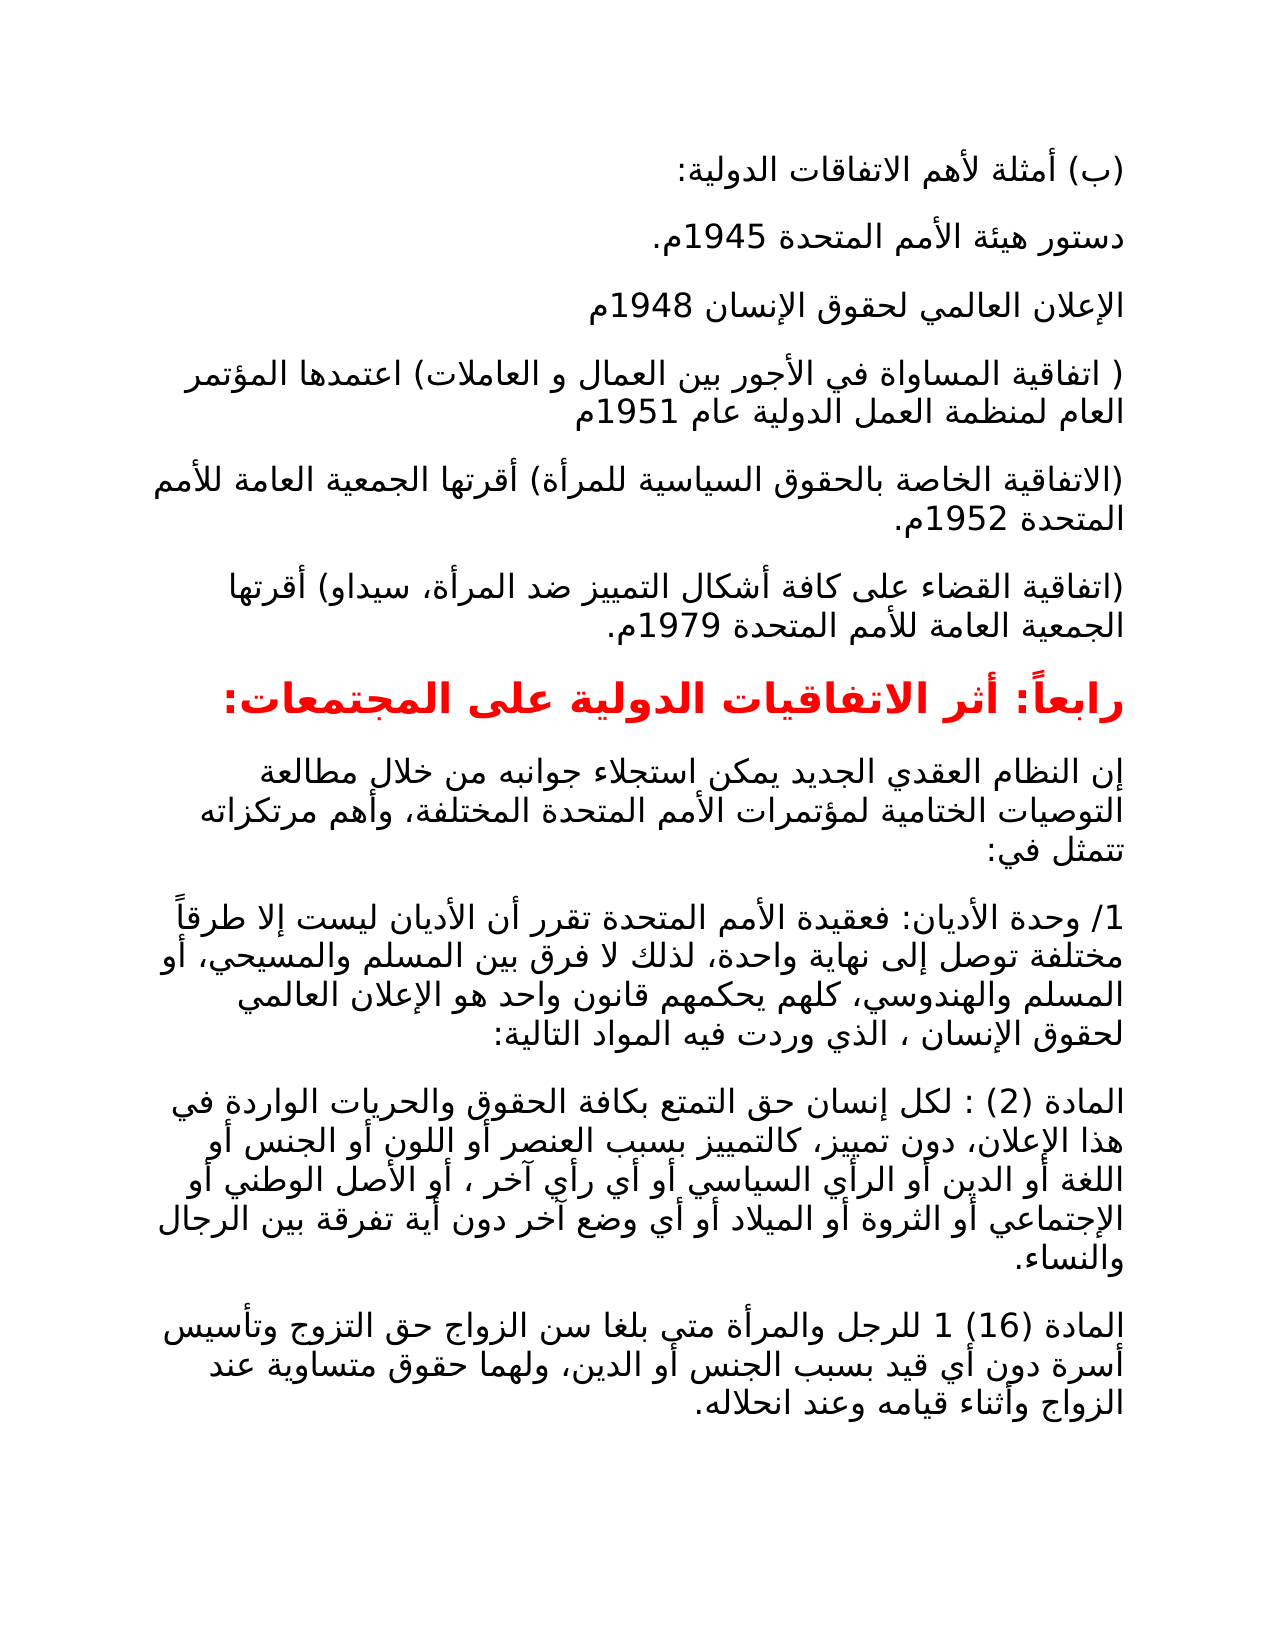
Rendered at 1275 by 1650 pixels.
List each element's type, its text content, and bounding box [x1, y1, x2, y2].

text (الاتفاقية الخاصة بالحقوق السياسية للمرأة) أقرتها الجمعية العامة للأمم المتحدة 1952م. [150, 461, 1125, 539]
text 1/ وحدة الأديان: فعقيدة الأمم المتحدة تقرر أن الأديان ليست إلا طرقاً مختلفة توصل إلى نهاية واحدة، لذلك لا فرق بين المسلم والمسيحي، أو المسلم والهندوسي، كلهم يحكمهم قانون واحد هو الإعلان العالمي لحقوق الإنسان ، الذي وردت فيه المواد التالية: [150, 898, 1125, 1053]
text ( اتفاقية المساواة في الأجور بين العمال و العاملات) اعتمدها المؤتمر العام لمنظمة العمل الدولية عام 1951م [150, 354, 1125, 432]
text المادة (16) 1 للرجل والمرأة متى بلغا سن الزواج حق التزوج وتأسيس أسرة دون أي قيد بسبب الجنس أو الدين، ولهما حقوق متساوية عند الزواج وأثناء قيامه وعند انحلاله. [150, 1306, 1125, 1423]
text رابعاً: أثر الاتفاقيات الدولية على المجتمعات: [150, 675, 1125, 723]
text (ب) أمثلة لأهم الاتفاقات الدولية: [150, 150, 1125, 189]
text إن النظام العقدي الجديد يمكن استجلاء جوانبه من خلال مطالعة التوصيات الختامية لمؤتمرات الأمم المتحدة المختلفة، وأهم مرتكزاته تتمثل في: [150, 752, 1125, 869]
text (اتفاقية القضاء على كافة أشكال التمييز ضد المرأة، سيداو) أقرتها الجمعية العامة للأمم المتحدة 1979م. [150, 568, 1125, 646]
text المادة (2) : لكل إنسان حق التمتع بكافة الحقوق والحريات الواردة في هذا الإعلان، دون تمييز، كالتمييز بسبب العنصر أو اللون أو الجنس أو اللغة أو الدين أو الرأي السياسي أو أي رأي آخر ، أو الأصل الوطني أو الإجتماعي أو الثروة أو الميلاد أو أي وضع آخر دون أية تفرقة بين الرجال والنساء. [150, 1083, 1125, 1277]
text دستور هيئة الأمم المتحدة 1945م. [150, 218, 1125, 257]
text الإعلان العالمي لحقوق الإنسان 1948م [150, 286, 1125, 325]
